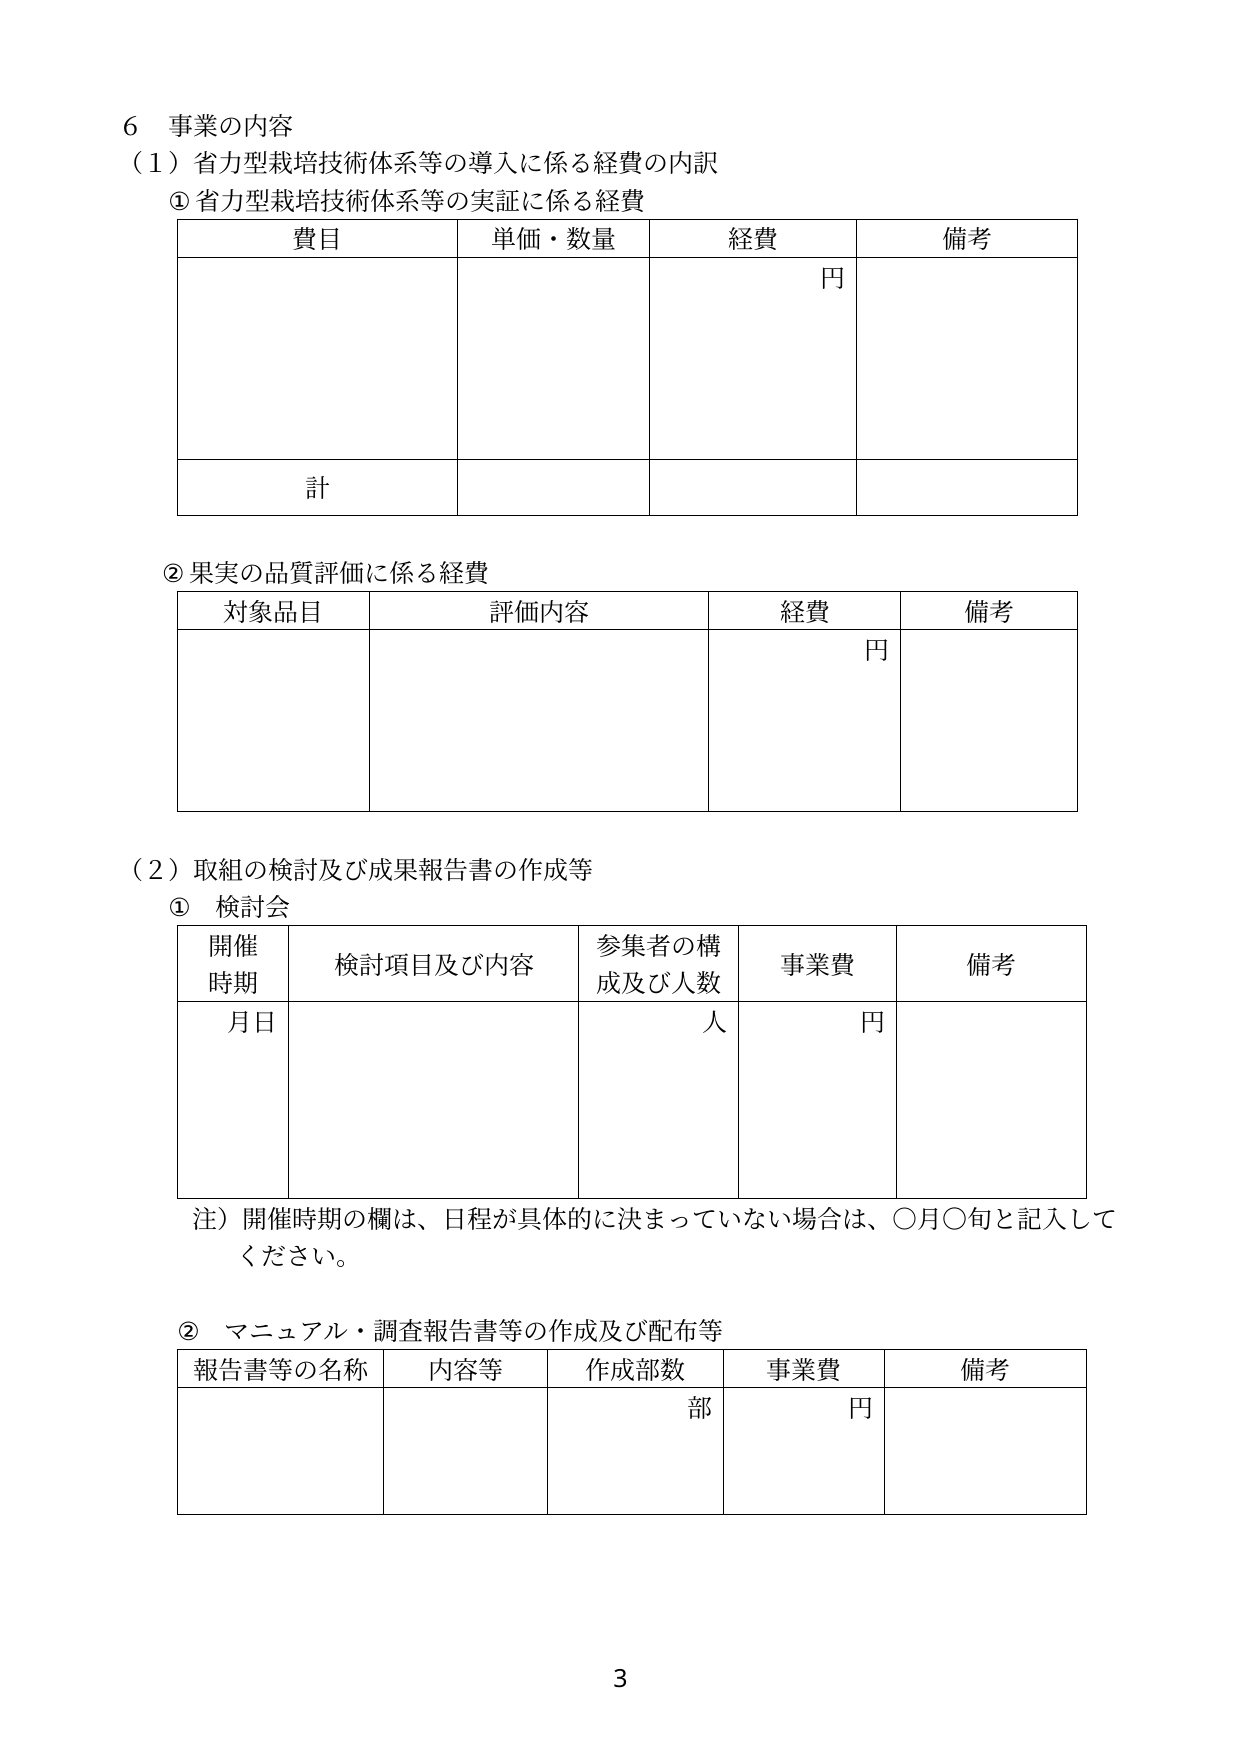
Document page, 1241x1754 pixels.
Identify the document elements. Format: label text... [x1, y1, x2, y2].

table_cell [901, 630, 1077, 811]
text （２）取組の検討及び成果報告書の作成等 [118, 850, 1122, 887]
table_header 備考 [897, 926, 1086, 1001]
table_cell [289, 1002, 578, 1198]
table_cell [897, 1002, 1086, 1198]
table_header 開催 時期 [178, 926, 288, 1001]
text ②果実の品質評価に係る経費 [137, 553, 1122, 591]
table_header 経費 [709, 592, 900, 629]
table_header 検討項目及び内容 [289, 926, 578, 1001]
text （１）省力型栽培技術体系等の導入に係る経費の内訳 [118, 143, 1122, 181]
table_cell 円 [709, 630, 900, 811]
table_header 備考 [857, 220, 1077, 257]
table_cell [857, 460, 1077, 515]
text ② マニュアル・調査報告書等の作成及び配布等 [177, 1311, 1122, 1349]
table_header 作成部数 [548, 1350, 723, 1387]
text ①省力型栽培技術体系等の実証に係る経費 [118, 181, 1122, 218]
table_cell 計 [178, 460, 457, 515]
table_cell 月日 [178, 1002, 288, 1198]
table_header 経費 [650, 220, 856, 257]
table_cell 人 [579, 1002, 738, 1198]
text ① 検討会 [118, 887, 1122, 925]
table_header 事業費 [739, 926, 896, 1001]
text 注）開催時期の欄は、日程が具体的に決まっていない場合は、○月〇旬と記入してください。 [192, 1199, 1122, 1274]
table_header 備考 [901, 592, 1077, 629]
table_cell [370, 630, 708, 811]
table_cell 円 [650, 258, 856, 459]
table_cell 部 [548, 1388, 723, 1514]
table_header 参集者の構成及び人数 [579, 926, 738, 1001]
table_cell [178, 258, 457, 459]
table_cell 円 [724, 1388, 884, 1514]
table_cell [178, 1388, 383, 1514]
table_cell [650, 460, 856, 515]
table_header 評価内容 [370, 592, 708, 629]
table_header 備考 [885, 1350, 1086, 1387]
table_cell [885, 1388, 1086, 1514]
table_cell [384, 1388, 547, 1514]
table_cell [458, 460, 649, 515]
table_header 報告書等の名称 [178, 1350, 383, 1387]
table_header 事業費 [724, 1350, 884, 1387]
text ６ 事業の内容 [118, 106, 1122, 143]
table_cell [857, 258, 1077, 459]
table_cell 円 [739, 1002, 896, 1198]
table_header 費目 [178, 220, 457, 257]
table_cell [458, 258, 649, 459]
table_header 単価・数量 [458, 220, 649, 257]
table_header 対象品目 [178, 592, 369, 629]
table_cell [178, 630, 369, 811]
table_header 内容等 [384, 1350, 547, 1387]
